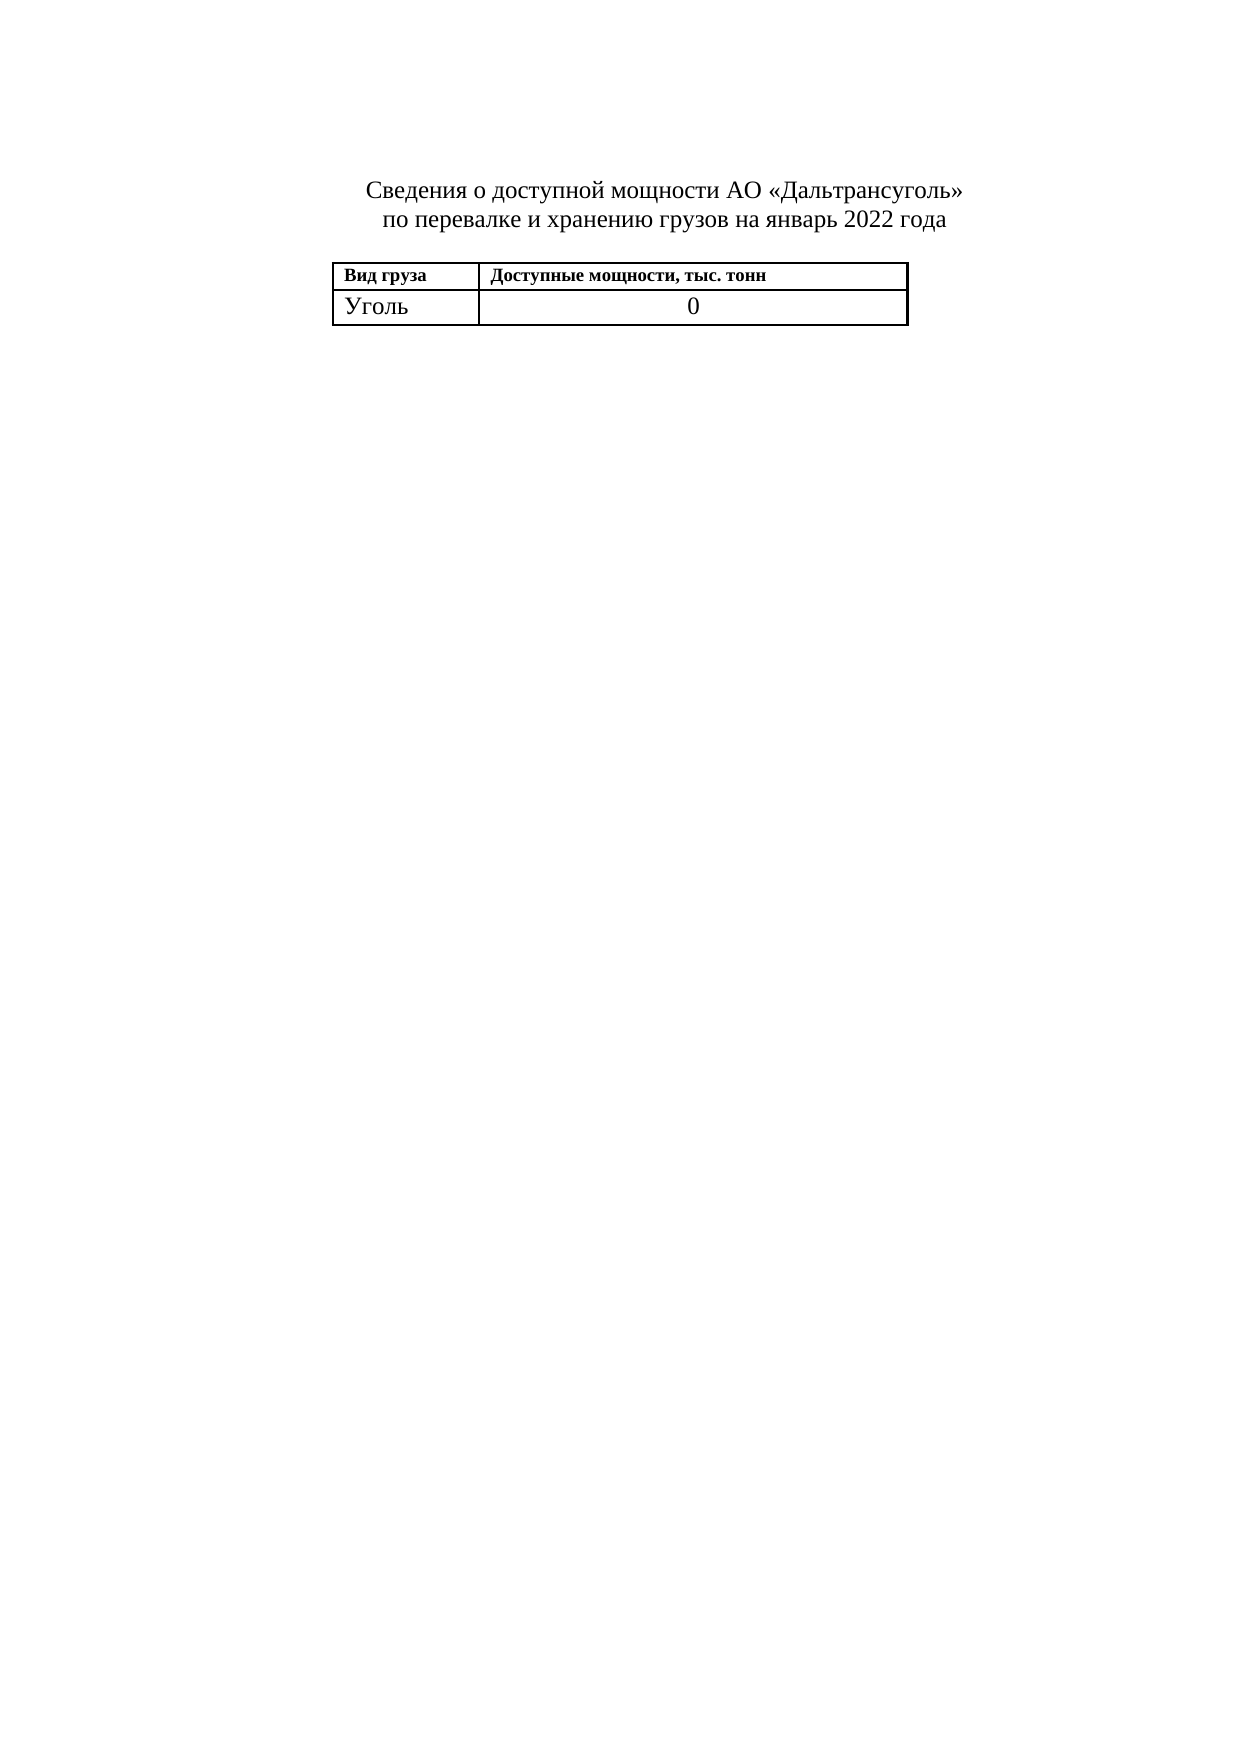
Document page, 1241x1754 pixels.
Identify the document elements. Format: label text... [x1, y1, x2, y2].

text Сведения о доступной мощности АО «Дальтрансуголь» [177, 176, 1152, 204]
table_header Доступные мощности, тыс. тонн [480, 264, 906, 289]
table_cell Уголь [334, 291, 478, 324]
table_cell 0 [480, 291, 906, 324]
text по перевалке и хранению грузов на январь 2022 года [177, 204, 1152, 233]
table_header Вид груза [334, 264, 478, 289]
